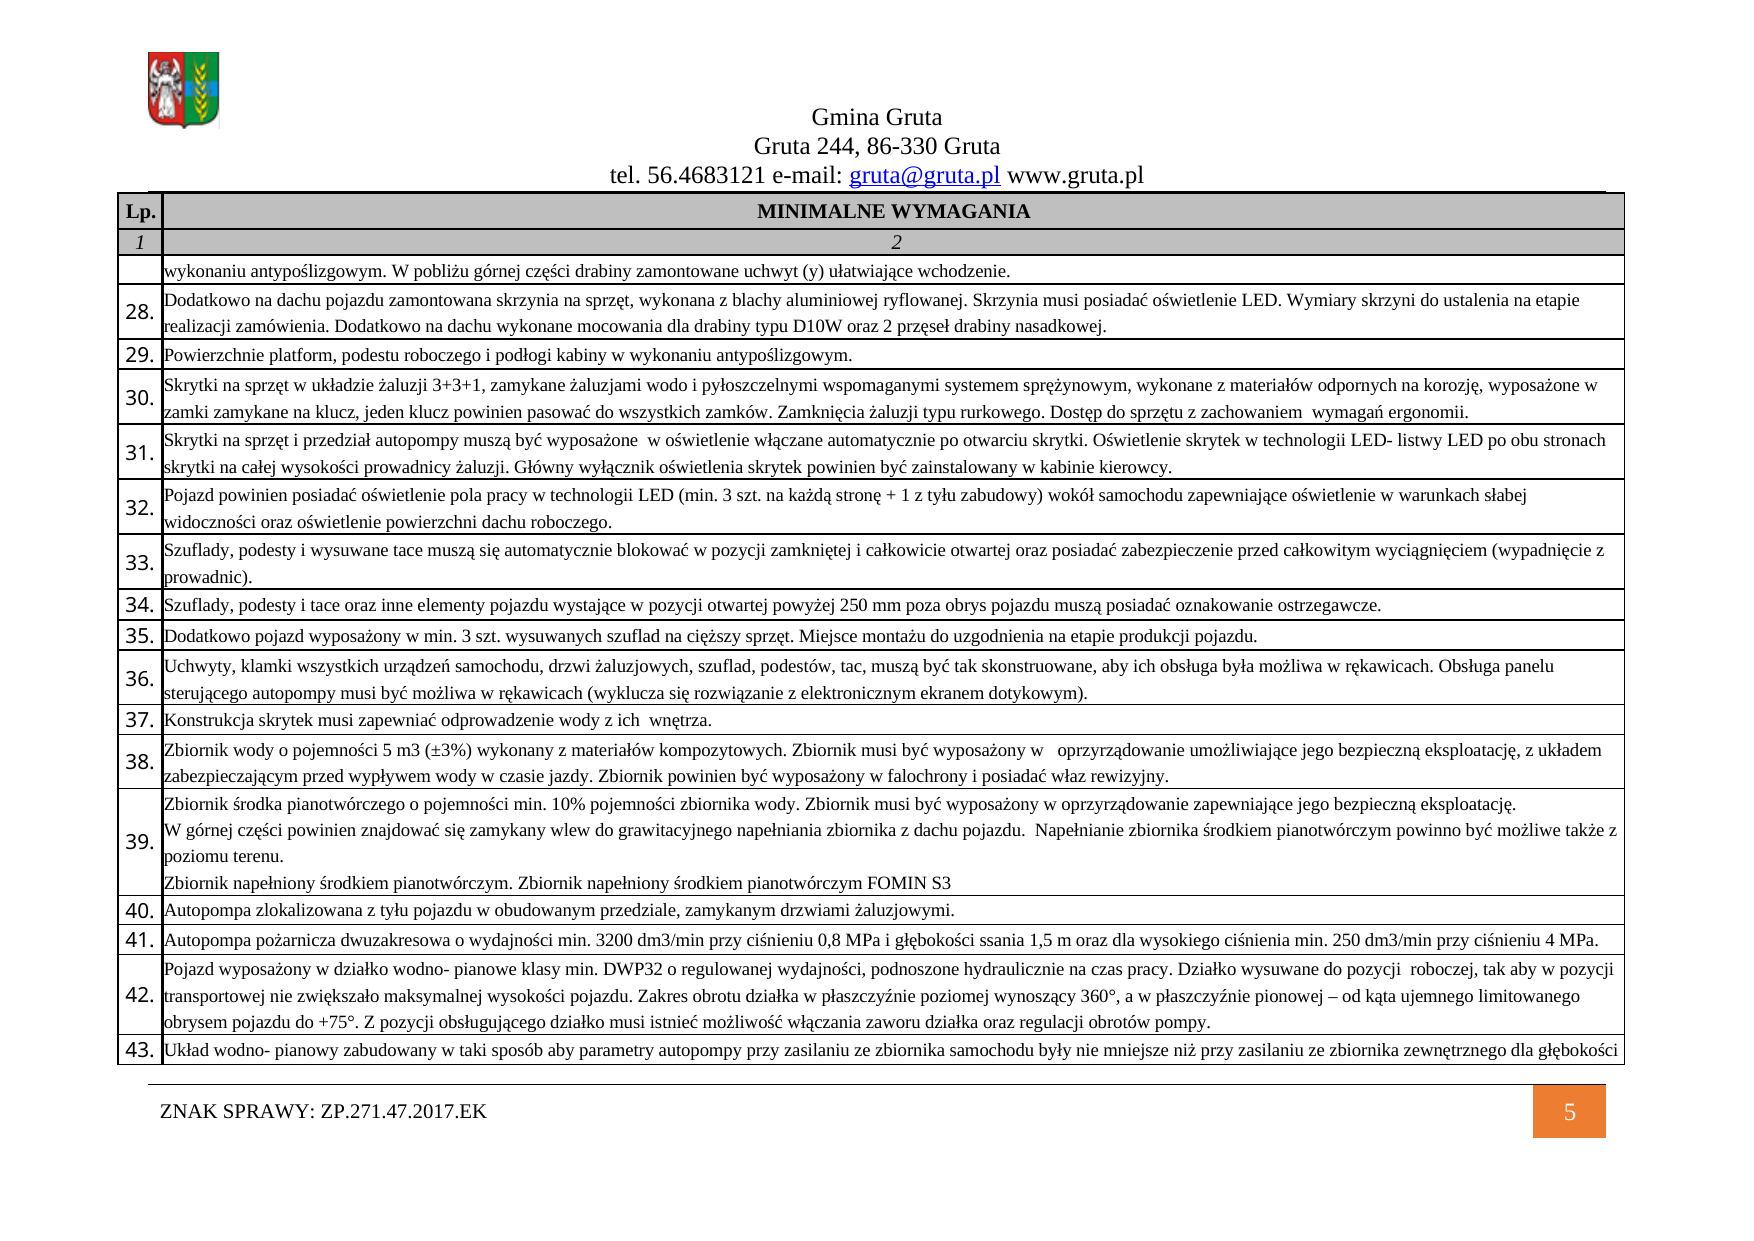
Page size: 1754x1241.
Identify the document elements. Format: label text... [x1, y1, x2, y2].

table_cell [119, 480, 161, 533]
table_cell [119, 535, 161, 588]
table_cell [119, 651, 161, 704]
table_cell [119, 789, 161, 895]
table_cell [119, 925, 161, 954]
table_header MINIMALNE WYMAGANIA [164, 194, 1624, 228]
table_cell 2 [164, 230, 1624, 254]
table_cell [119, 256, 161, 283]
table_cell [119, 896, 161, 924]
table_cell [119, 370, 161, 423]
table_cell [119, 590, 161, 619]
table_cell [119, 621, 161, 649]
table_cell 1 [119, 230, 161, 254]
table_cell [119, 705, 161, 734]
table_cell [119, 285, 161, 338]
table_cell [119, 735, 161, 788]
table_cell [119, 1035, 161, 1063]
picture [148, 52, 219, 127]
table_cell [119, 955, 161, 1034]
table_cell [119, 425, 161, 478]
table_header Lp. [119, 194, 161, 228]
table_cell [119, 340, 161, 368]
